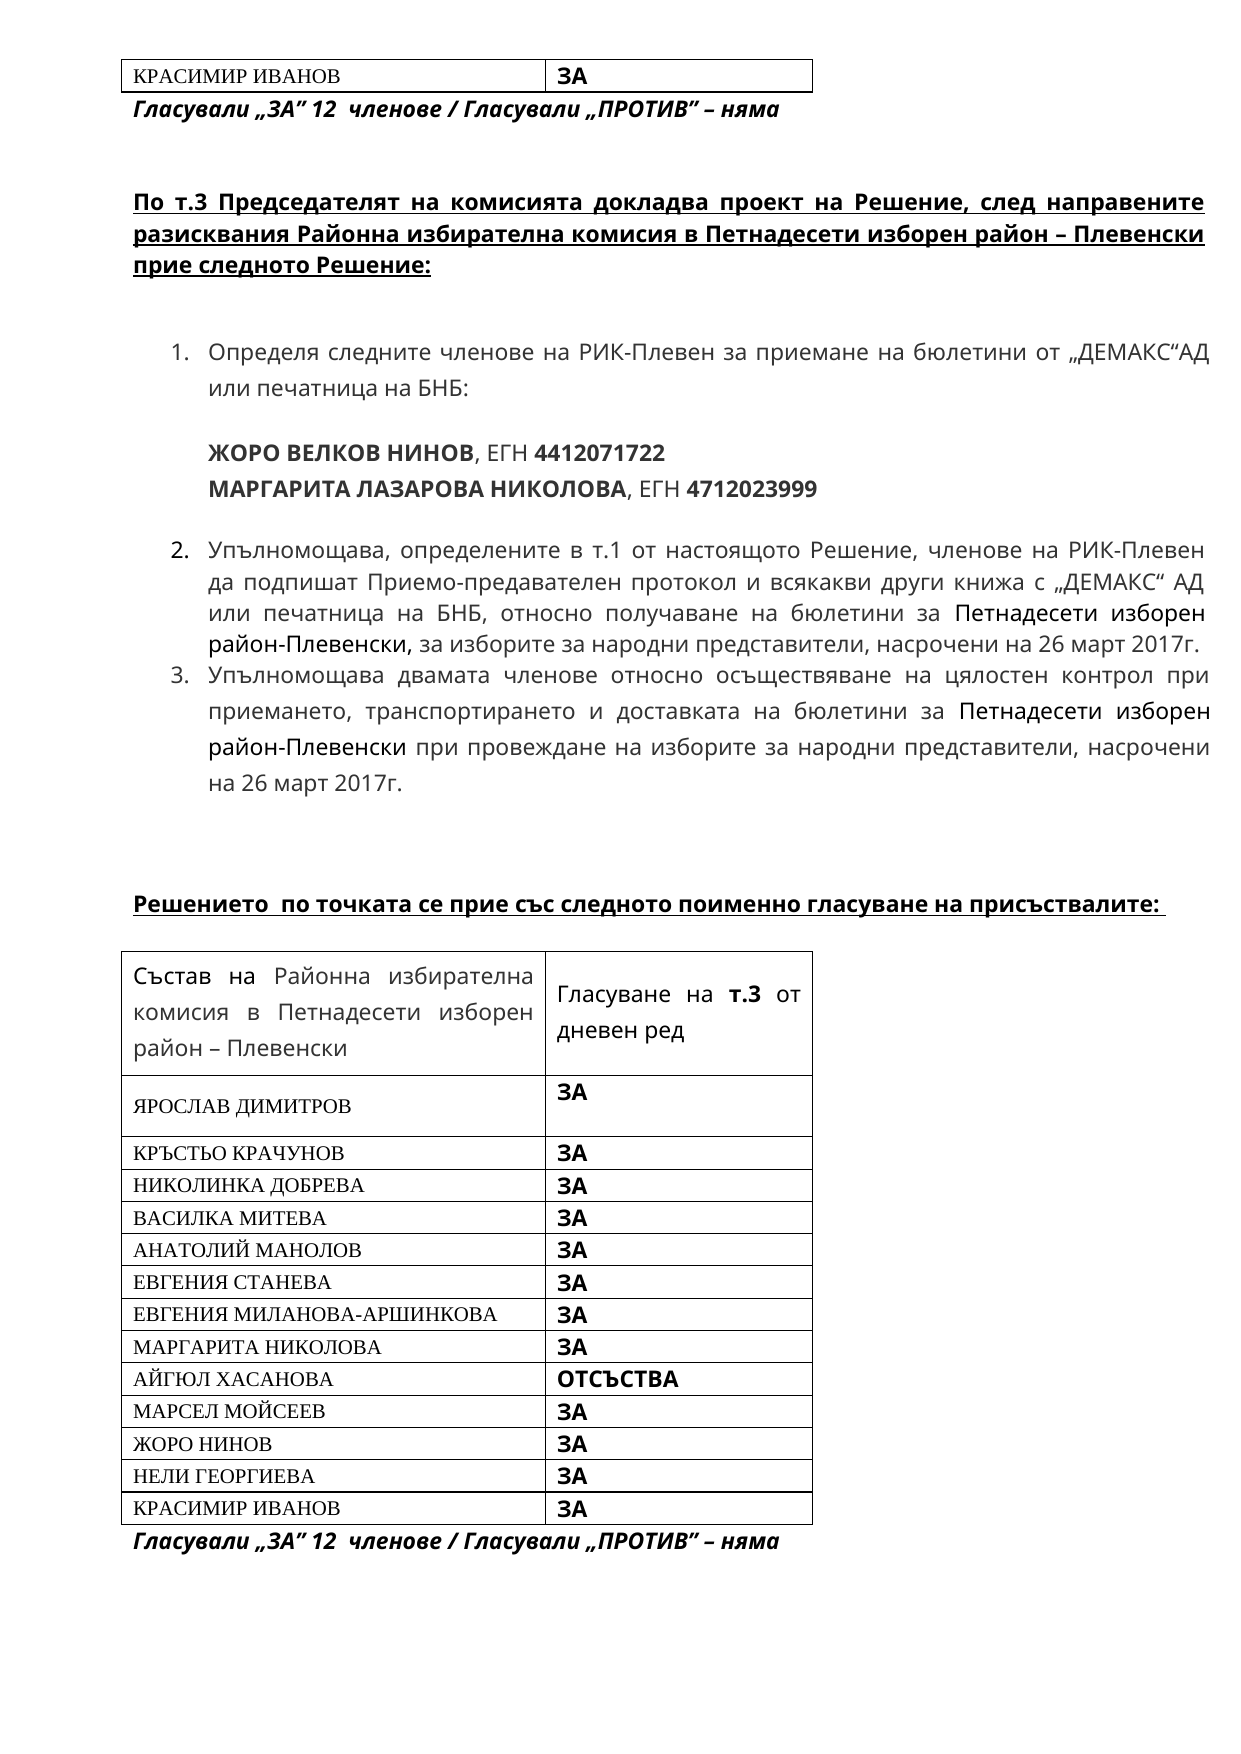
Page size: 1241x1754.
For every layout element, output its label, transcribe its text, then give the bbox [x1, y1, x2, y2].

table_cell КРАСИМИР ИВАНОВ [122, 1493, 545, 1524]
text ЖОРО ВЕЛКОВ НИНОВ, ЕГН 4412071722 [208, 437, 1211, 468]
text По т.3 Председателят на комисията докладва проект на Решение, след направените разисквания Районна избирателна комисия в Петнадесети изборен район – Плевенски прие следното Решение: [133, 186, 1206, 280]
table_cell ЗА [546, 1202, 812, 1233]
table_cell ЗА [546, 1137, 812, 1168]
table_cell КРАСИМИР ИВАНОВ [122, 60, 545, 91]
table_cell ЗА [546, 1234, 812, 1265]
table_cell КРЪСТЬО КРАЧУНОВ [122, 1137, 545, 1168]
table_cell ВАСИЛКА МИТЕВА [122, 1202, 545, 1233]
table_cell АНАТОЛИЙ МАНОЛОВ [122, 1234, 545, 1265]
table_cell ЗА [546, 1170, 812, 1201]
table_cell МАРГАРИТА НИКОЛОВА [122, 1331, 545, 1362]
table_cell ЕВГЕНИЯ СТАНЕВА [122, 1266, 545, 1298]
table_cell ЗА [546, 1396, 812, 1427]
table_cell ЗА [546, 1299, 812, 1330]
list Определя следните членове на РИК-Плевен за приемане на бюлетини от „ДЕМАКС“АД или печатница на БНБ: [170, 336, 1211, 403]
text Решението по точката се прие със следното поименно гласуване на присъствалите: [133, 888, 1211, 919]
table_header Състав на Районна избирателна комисия в Петнадесети изборен район – Плевенски [122, 952, 545, 1075]
table_cell ЗА [546, 1493, 812, 1524]
table_header Гласуване на т.3 от дневен ред [546, 952, 812, 1075]
table_cell НЕЛИ ГЕОРГИЕВА [122, 1460, 545, 1491]
text Гласували „ЗА” 12 членове / Гласували „ПРОТИВ” – няма [133, 1525, 1206, 1556]
text МАРГАРИТА ЛАЗАРОВА НИКОЛОВА, ЕГН 4712023999 [208, 473, 1211, 504]
table_cell ЗА [546, 1460, 812, 1491]
list Упълномощава двамата членове относно осъществяване на цялостен контрол при приемането, транспортирането и доставката на бюлетини за Петнадесети изборен район-Плевенски при провеждане на изборите за народни представители, насрочени на 26 март 2017г. [170, 659, 1211, 798]
table_cell ЕВГЕНИЯ МИЛАНОВА-АРШИНКОВА [122, 1299, 545, 1330]
table_cell ЗА [546, 60, 812, 91]
table_cell ЗА [546, 1428, 812, 1459]
text Гласували „ЗА” 12 членове / Гласували „ПРОТИВ” – няма [133, 92, 1206, 124]
table_cell НИКОЛИНКА ДОБРЕВА [122, 1170, 545, 1201]
table_cell АЙГЮЛ ХАСАНОВА [122, 1363, 545, 1394]
table_cell ЖОРО НИНОВ [122, 1428, 545, 1459]
table_cell ЗА [546, 1266, 812, 1298]
table_cell ЯРОСЛАВ ДИМИТРОВ [122, 1076, 545, 1136]
table_cell ЗА [546, 1331, 812, 1362]
table_cell ОТСЪСТВА [546, 1363, 812, 1394]
list Упълномощава, определените в т.1 от настоящото Решение, членове на РИК-Плевен да подпишат Приемо-предавателен протокол и всякакви други книжа с „ДЕМАКС“ АД или печатница на БНБ, относно получаване на бюлетини за Петнадесети изборен район-Плевенски, за изборите за народни представители, насрочени на 26 март 2017г. [170, 534, 1206, 659]
table_cell МАРСЕЛ МОЙСЕЕВ [122, 1396, 545, 1427]
table_cell ЗА [546, 1076, 812, 1136]
